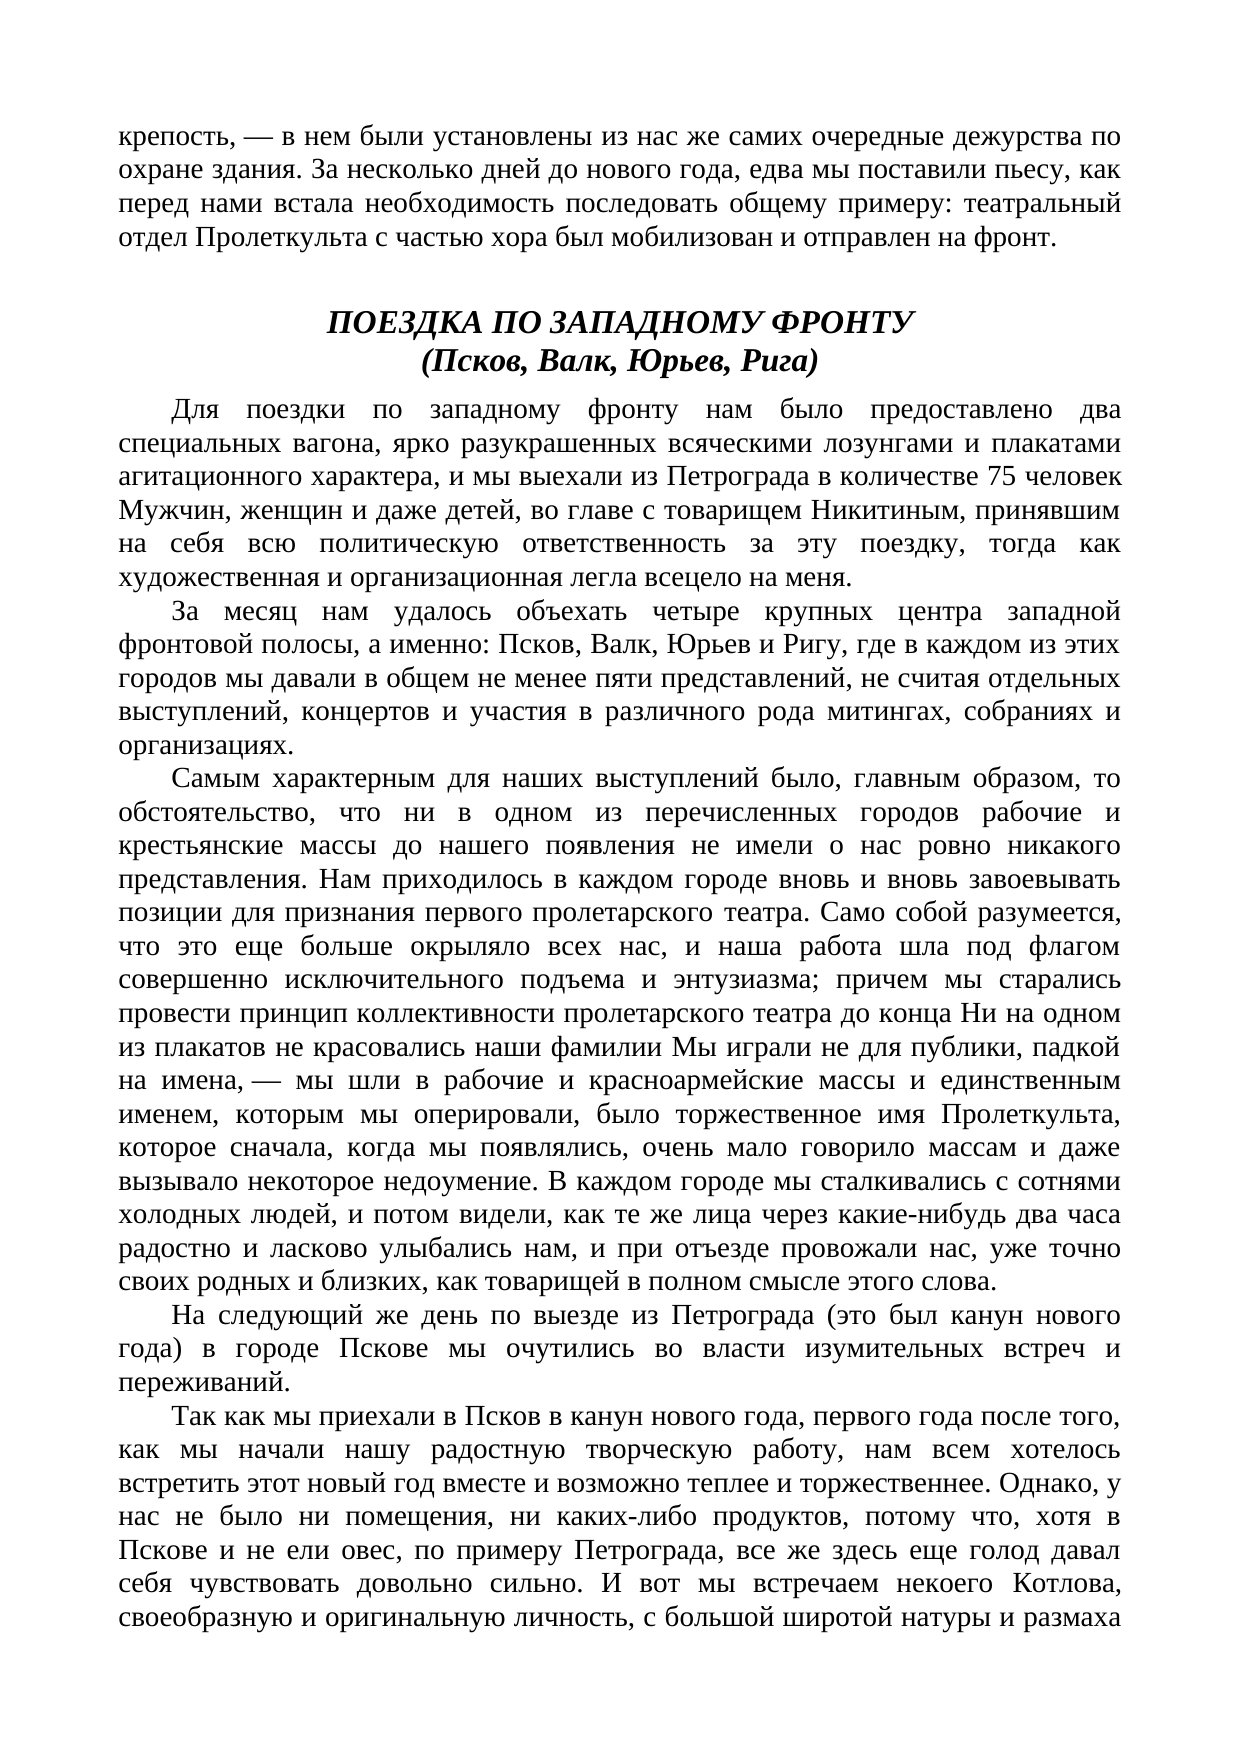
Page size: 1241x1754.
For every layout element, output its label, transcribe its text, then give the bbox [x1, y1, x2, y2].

text На следующий же день по выезде из Петрограда (это был канун нового года) в городе Пскове мы очутились во власти изумительных встреч и переживаний. [118, 1297, 1122, 1398]
text Для поездки по западному фронту нам было предоставлено два специальных вагона, ярко разукрашенных всяческими лозунгами и плакатами агитационного характера, и мы выехали из Петрограда в количестве 75 человек Мужчин, женщин и даже детей, во главе с товарищем Никитиным, принявшим на себя всю политическую ответственность за эту поездку, тогда как художественная и организационная легла всецело на меня. [118, 391, 1122, 593]
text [118, 118, 1122, 252]
text За месяц нам удалось объехать четыре крупных центра западной фронтовой полосы, а именно: Псков, Валк, Юрьев и Ригу, где в каждом из этих городов мы давали в общем не менее пяти представлений, не считая отдельных выступлений, концертов и участия в различного рода митингах, собраниях и организациях. [118, 593, 1122, 760]
text Самым характерным для наших выступлений было, главным образом, то обстоятельство, что ни в одном из перечисленных городов рабочие и крестьянские массы до нашего появления не имели о нас ровно никакого представления. Нам приходилось в каждом городе вновь и вновь завоевывать позиции для признания первого пролетарского {437} театра. Само собой разумеется, что это еще больше окрыляло всех нас, и наша работа шла под флагом совершенно исключительного подъема и энтузиазма; причем мы старались провести принцип коллективности пролетарского театра до конца Ни на одном из плакатов не красовались наши фамилии Мы играли не для публики, падкой на имена, — мы шли в рабочие и красноармейские массы и единственным именем, которым мы оперировали, было торжественное имя Пролеткульта, которое сначала, когда мы появлялись, очень мало говорило массам и даже вызывало некоторое недоумение. В каждом городе мы сталкивались с сотнями холодных людей, и потом видели, как те же лица через какие-нибудь два часа радостно и ласково улыбались нам, и при отъезде провожали нас, уже точно своих родных и близких, как товарищей в полном смысле этого слова. [118, 760, 1122, 1297]
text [118, 1398, 1122, 1632]
subtitle {436} Поездка по Западному фронту (Псков, Валк, Юрьев, Рига) [118, 302, 1122, 379]
